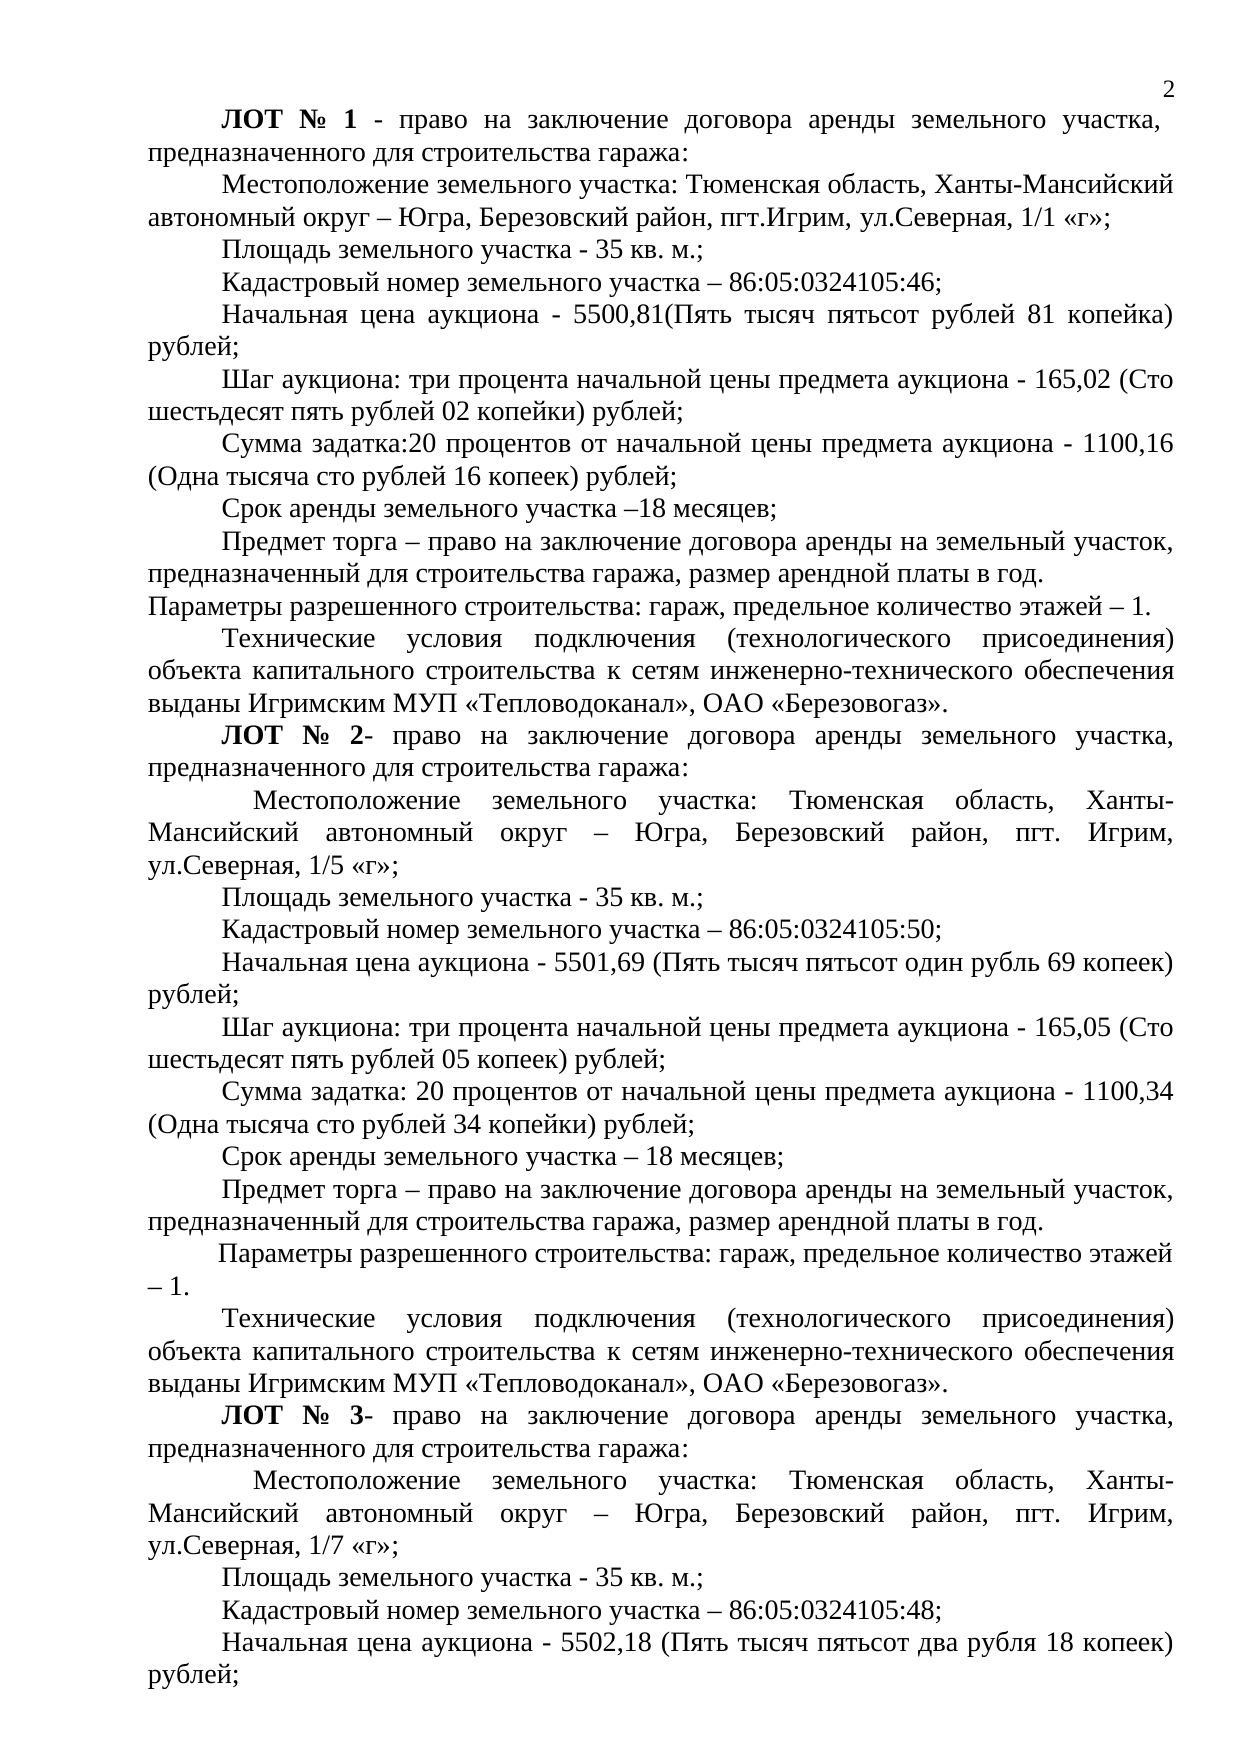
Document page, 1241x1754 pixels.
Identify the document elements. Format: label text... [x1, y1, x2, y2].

text Местоположение земельного участка: Тюменская область, Ханты-Мансийский автономный округ – Югра, Березовский район, пгт.Игрим, ул.Северная, 1/1 «г»; [148, 167, 1175, 232]
text Шаг аукциона: три процента начальной цены предмета аукциона - 165,05 (Сто шестьдесят пять рублей 05 копеек) рублей; [148, 1010, 1175, 1074]
text Местоположение земельного участка: Тюменская область, Ханты-Мансийский автономный округ – Югра, Березовский район, пгт. Игрим, ул.Северная, 1/7 «г»; [148, 1463, 1175, 1560]
text Кадастровый номер земельного участка – 86:05:0324105:46; [148, 264, 1175, 297]
text Срок аренды земельного участка –18 месяцев; [148, 491, 1175, 524]
text Кадастровый номер земельного участка – 86:05:0324105:48; [148, 1593, 1175, 1625]
text Начальная цена аукциона - 5500,81(Пять тысяч пятьсот рублей 81 копейка) рублей; [148, 297, 1175, 362]
text Кадастровый номер земельного участка – 86:05:0324105:50; [148, 912, 1175, 945]
text Параметры разрешенного строительства: гараж, предельное количество этажей – 1. [148, 1236, 1175, 1301]
text ЛОТ № 1 - право на заключение договора аренды земельного участка, предназначенного для строительства гаража: [148, 103, 1175, 167]
text Площадь земельного участка - 35 кв. м.; [148, 1560, 1175, 1593]
text Площадь земельного участка - 35 кв. м.; [148, 880, 1175, 912]
text Параметры разрешенного строительства: гараж, предельное количество этажей – 1. [148, 588, 1175, 621]
text Сумма задатка:20 процентов от начальной цены предмета аукциона - 1100,16 (Одна тысяча сто рублей 16 копеек) рублей; [148, 427, 1175, 491]
text ЛОТ № 2- право на заключение договора аренды земельного участка, предназначенного для строительства гаража: [148, 718, 1175, 783]
text Сумма задатка: 20 процентов от начальной цены предмета аукциона - 1100,34 (Одна тысяча сто рублей 34 копейки) рублей; [148, 1074, 1175, 1139]
text Шаг аукциона: три процента начальной цены предмета аукциона - 165,02 (Сто шестьдесят пять рублей 02 копейки) рублей; [148, 362, 1175, 427]
text Местоположение земельного участка: Тюменская область, Ханты-Мансийский автономный округ – Югра, Березовский район, пгт. Игрим, ул.Северная, 1/5 «г»; [148, 783, 1175, 880]
text ЛОТ № 3- право на заключение договора аренды земельного участка, предназначенного для строительства гаража: [148, 1398, 1175, 1463]
text Площадь земельного участка - 35 кв. м.; [148, 232, 1175, 264]
text Срок аренды земельного участка – 18 месяцев; [148, 1139, 1175, 1172]
text Предмет торга – право на заключение договора аренды на земельный участок, предназначенный для строительства гаража, размер арендной платы в год. [148, 524, 1175, 588]
text Начальная цена аукциона - 5502,18 (Пять тысяч пятьсот два рубля 18 копеек) рублей; [148, 1625, 1175, 1690]
text Начальная цена аукциона - 5501,69 (Пять тысяч пятьсот один рубль 69 копеек) рублей; [148, 945, 1175, 1010]
text Предмет торга – право на заключение договора аренды на земельный участок, предназначенный для строительства гаража, размер арендной платы в год. [148, 1172, 1175, 1236]
